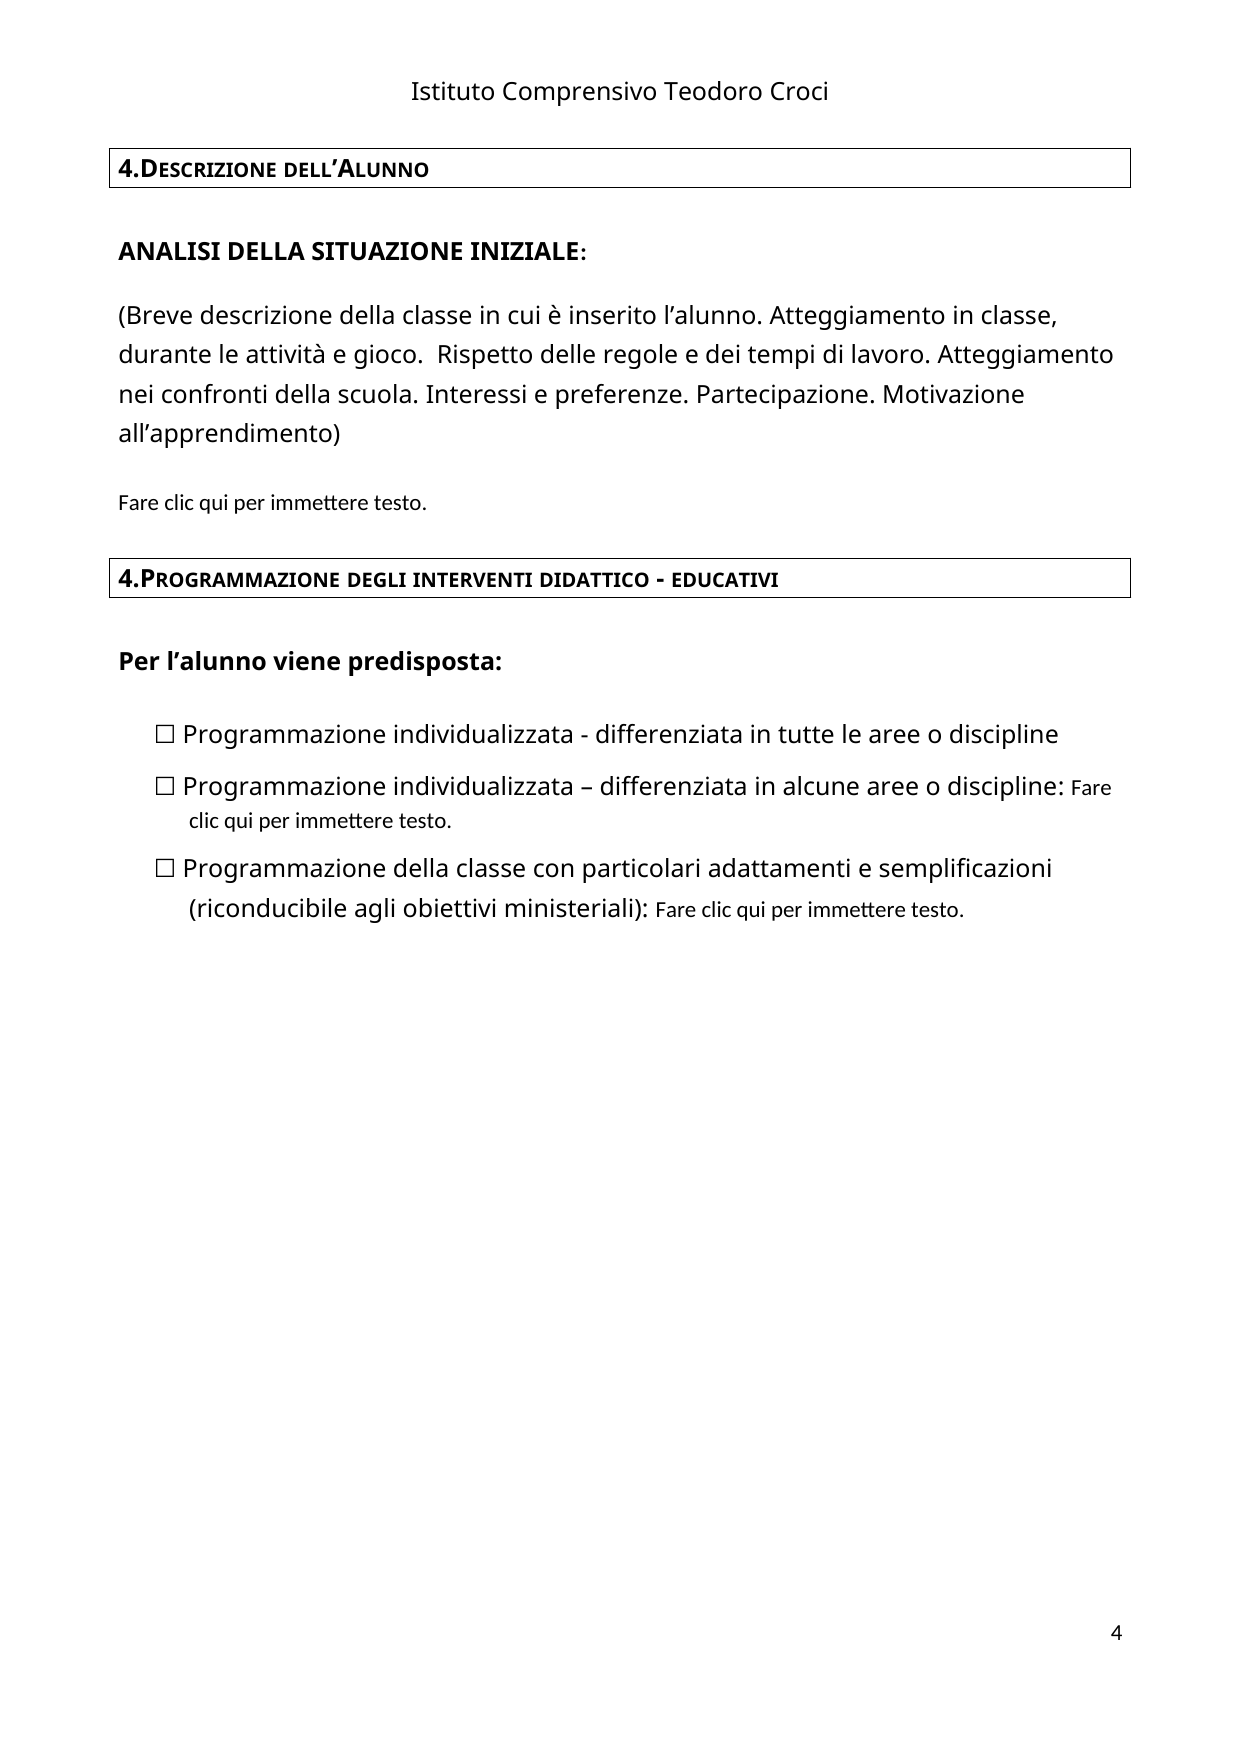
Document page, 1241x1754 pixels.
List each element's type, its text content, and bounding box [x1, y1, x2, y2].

text Programmazione individualizzata - differenziata in tutte le aree o discipline [153, 716, 1122, 751]
text ANALISI DELLA SITUAZIONE INIZIALE: [118, 234, 1122, 268]
text Programmazione della classe con particolari adattamenti e semplificazioni (riconducibile agli obiettivi ministeriali): [153, 851, 1122, 924]
subtitle 4.Programmazione degli interventi didattico - educativi [110, 559, 1130, 597]
text Programmazione individualizzata – differenziata in alcune aree o discipline: [153, 768, 1122, 834]
list (Breve descrizione della classe in cui è inserito l’alunno. Atteggiamento in classe, durante le attività e gioco. Rispetto delle regole e dei tempi di lavoro. Atteggiamento nei confronti della scuola. Interessi e preferenze. Partecipazione. Motivazione all’apprendimento) [118, 298, 1122, 449]
list Per l’alunno viene predisposta: [118, 644, 1122, 678]
subtitle 4.Descrizione dell’Alunno [110, 149, 1130, 187]
